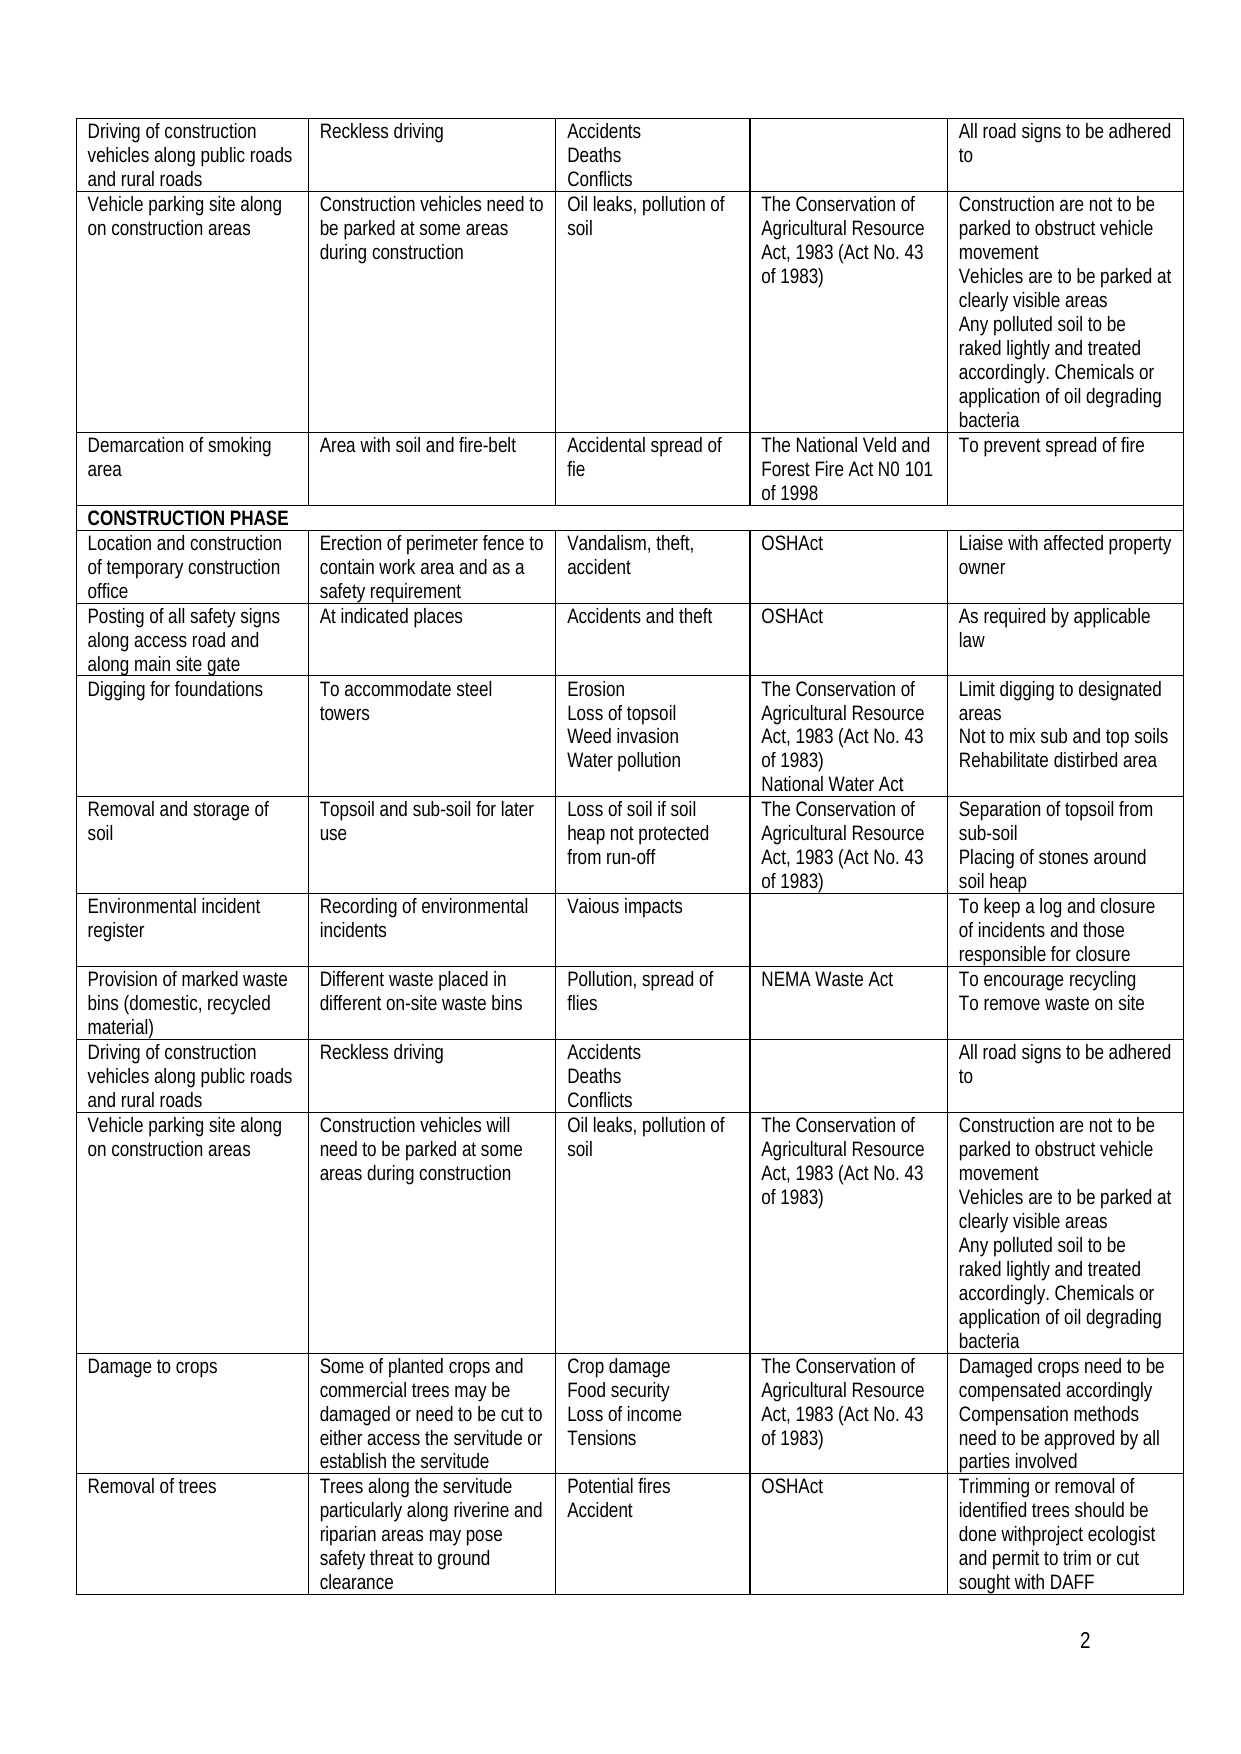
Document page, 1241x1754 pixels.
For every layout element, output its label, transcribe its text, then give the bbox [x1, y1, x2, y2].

table_cell As required by applicable law [948, 604, 1183, 675]
table_cell Erection of perimeter fence to contain work area and as a safety requirement [309, 531, 555, 602]
table_cell Removal and storage of soil [77, 797, 308, 893]
table_cell Trees along the servitude particularly along riverine and riparian areas may pose safety threat to ground clearance [309, 1474, 555, 1594]
table_cell [751, 894, 947, 966]
table_cell Damage to crops [77, 1354, 308, 1473]
table_cell Crop damage Food security Loss of income Tensions [556, 1354, 749, 1473]
table_cell Construction vehicles need to be parked at some areas during construction [309, 192, 555, 432]
table_cell Loss of soil if soil heap not protected from run-off [556, 797, 749, 893]
table_cell To encourage recycling To remove waste on site [948, 967, 1183, 1039]
table_cell All road signs to be adhered to [948, 119, 1183, 191]
table_cell The Conservation of Agricultural Resource Act, 1983 (Act No. 43 of 1983) [751, 797, 947, 893]
table_cell Vehicle parking site along on construction areas [77, 192, 308, 432]
table_cell Oil leaks, pollution of soil [556, 1113, 749, 1352]
table_cell Construction vehicles will need to be parked at some areas during construction [309, 1113, 555, 1352]
table_cell Topsoil and sub-soil for later use [309, 797, 555, 893]
table_cell NEMA Waste Act [751, 967, 947, 1039]
table_cell Different waste placed in different on-site waste bins [309, 967, 555, 1039]
table_cell Accidents Deaths Conflicts [556, 1040, 749, 1112]
table_cell The Conservation of Agricultural Resource Act, 1983 (Act No. 43 of 1983) [751, 192, 947, 432]
table_cell To prevent spread of fire [948, 433, 1183, 504]
table_cell Provision of marked waste bins (domestic, recycled material) [77, 967, 308, 1039]
table_cell Area with soil and fire-belt [309, 433, 555, 504]
table_cell Removal of trees [77, 1474, 308, 1594]
table_cell The Conservation of Agricultural Resource Act, 1983 (Act No. 43 of 1983) National Water Act [751, 676, 947, 796]
table_cell OSHAct [751, 1474, 947, 1594]
table_cell Some of planted crops and commercial trees may be damaged or need to be cut to either access the servitude or establish the servitude [309, 1354, 555, 1473]
table_cell The Conservation of Agricultural Resource Act, 1983 (Act No. 43 of 1983) [751, 1354, 947, 1473]
table_cell Accidents and theft [556, 604, 749, 675]
table_cell Vaious impacts [556, 894, 749, 966]
table_cell All road signs to be adhered to [948, 1040, 1183, 1112]
table_cell Accidental spread of fie [556, 433, 749, 504]
table_cell Erosion Loss of topsoil Weed invasion Water pollution [556, 676, 749, 796]
table_cell At indicated places [309, 604, 555, 675]
table_cell Location and construction of temporary construction office [77, 531, 308, 602]
table_cell Potential fires Accident [556, 1474, 749, 1594]
table_cell Posting of all safety signs along access road and along main site gate [77, 604, 308, 675]
table_cell Digging for foundations [77, 676, 308, 796]
table_cell Construction are not to be parked to obstruct vehicle movement Vehicles are to be parked at clearly visible areas Any polluted soil to be raked lightly and treated accordingly. Chemicals or application of oil degrading bacteria [948, 1113, 1183, 1352]
table_cell Separation of topsoil from sub-soil Placing of stones around soil heap [948, 797, 1183, 893]
table_cell Recording of environmental incidents [309, 894, 555, 966]
table_cell [751, 119, 947, 191]
table_cell Vehicle parking site along on construction areas [77, 1113, 308, 1352]
table_cell To keep a log and closure of incidents and those responsible for closure [948, 894, 1183, 966]
table_cell OSHAct [751, 604, 947, 675]
table_cell Construction are not to be parked to obstruct vehicle movement Vehicles are to be parked at clearly visible areas Any polluted soil to be raked lightly and treated accordingly. Chemicals or application of oil degrading bacteria [948, 192, 1183, 432]
table_cell Limit digging to designated areas Not to mix sub and top soils Rehabilitate distirbed area [948, 676, 1183, 796]
table_cell Vandalism, theft, accident [556, 531, 749, 602]
table_cell OSHAct [751, 531, 947, 602]
table_cell Pollution, spread of flies [556, 967, 749, 1039]
table_cell Driving of construction vehicles along public roads and rural roads [77, 119, 308, 191]
table_cell Driving of construction vehicles along public roads and rural roads [77, 1040, 308, 1112]
table_cell CONSTRUCTION PHASE [77, 506, 1183, 529]
table_cell Accidents Deaths Conflicts [556, 119, 749, 191]
table_cell Damaged crops need to be compensated accordingly Compensation methods need to be approved by all parties involved [948, 1354, 1183, 1473]
table_cell Demarcation of smoking area [77, 433, 308, 504]
table_cell The Conservation of Agricultural Resource Act, 1983 (Act No. 43 of 1983) [751, 1113, 947, 1352]
table_cell Reckless driving [309, 1040, 555, 1112]
table_cell [751, 1040, 947, 1112]
table_cell Trimming or removal of identified trees should be done withproject ecologist and permit to trim or cut sought with DAFF [948, 1474, 1183, 1594]
table_cell Environmental incident register [77, 894, 308, 966]
table_cell Liaise with affected property owner [948, 531, 1183, 602]
table_cell Reckless driving [309, 119, 555, 191]
table_cell To accommodate steel towers [309, 676, 555, 796]
table_cell Oil leaks, pollution of soil [556, 192, 749, 432]
table_cell The National Veld and Forest Fire Act N0 101 of 1998 [751, 433, 947, 504]
